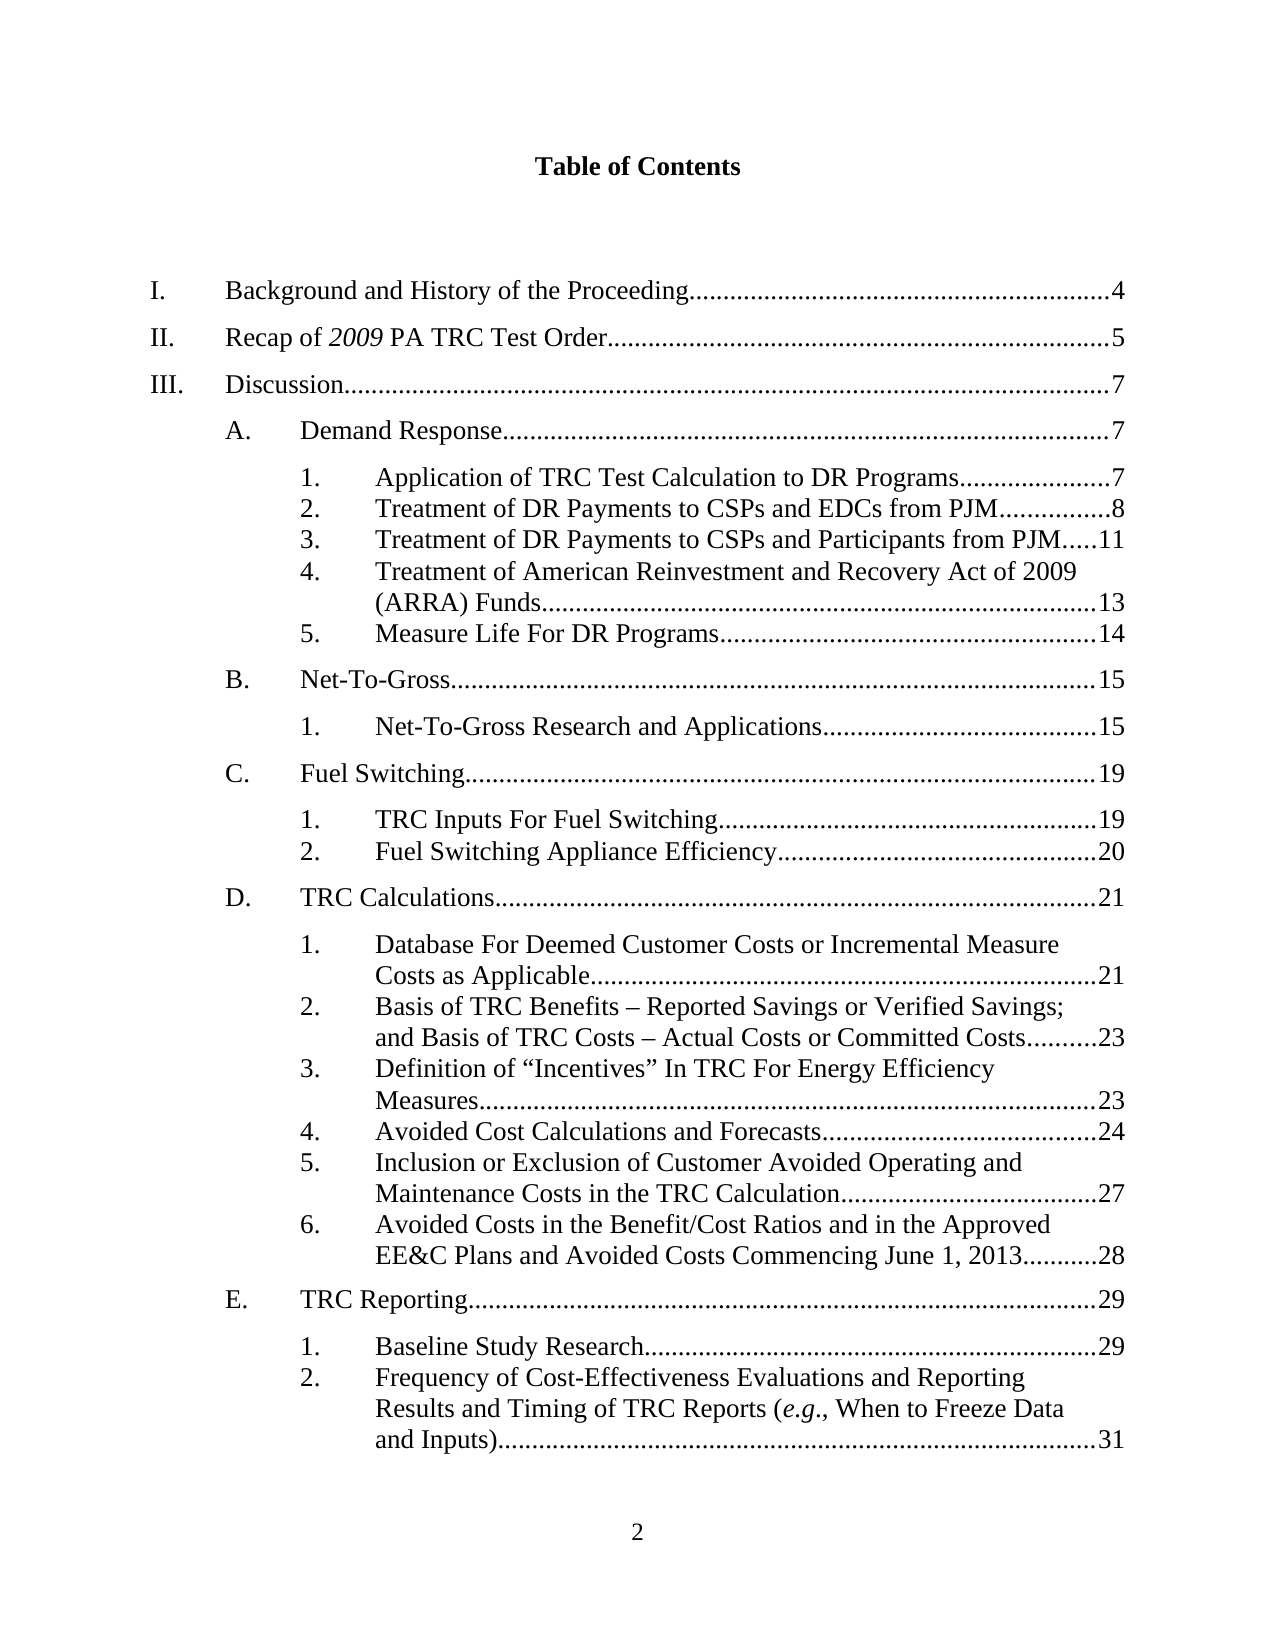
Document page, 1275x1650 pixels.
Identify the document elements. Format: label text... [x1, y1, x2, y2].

list Definition of “Incentives” In TRC For Energy Efficiency Measures 23 [300, 1053, 1087, 1115]
list Avoided Cost Calculations and Forecasts 24 [300, 1115, 1125, 1146]
list Treatment of American Reinvestment and Recovery Act of 2009 (ARRA) Funds 13 [300, 554, 1125, 617]
list TRC Inputs For Fuel Switching 19 [300, 803, 1125, 835]
text Table of Contents [150, 150, 1125, 181]
list Avoided Costs in the Benefit/Cost Ratios and in the Approved EE&C Plans and Avoided Costs Commencing June 1, 2013 28 [300, 1208, 1078, 1271]
list Measure Life For DR Programs 14 [300, 617, 1125, 648]
list Treatment of DR Payments to CSPs and EDCs from PJM 8 [300, 492, 1125, 523]
list Recap of 2009 PA TRC Test Order 5 [150, 321, 1125, 352]
list TRC Reporting 29 [225, 1283, 1125, 1314]
list Net-To-Gross Research and Applications 15 [300, 710, 1125, 741]
list Net-To-Gross 15 [225, 663, 1125, 695]
list Demand Response 7 [225, 414, 1125, 446]
list Basis of TRC Benefits – Reported Savings or Verified Savings; and Basis of TRC Costs – Actual Costs or Committed Costs 23 [300, 990, 1078, 1053]
list Inclusion or Exclusion of Customer Avoided Operating and Maintenance Costs in the TRC Calculation 27 [300, 1146, 1125, 1208]
list Background and History of the Proceeding 4 [150, 274, 1125, 306]
list Fuel Switching Appliance Efficiency 20 [300, 835, 1125, 866]
list Baseline Study Research 29 [300, 1330, 1125, 1361]
list Application of TRC Test Calculation to DR Programs 7 [300, 461, 1125, 492]
list Discussion 7 [150, 368, 1125, 399]
list TRC Calculations 21 [225, 881, 1125, 912]
list Frequency of Cost-Effectiveness Evaluations and Reporting Results and Timing of TRC Reports (e.g., When to Freeze Data and Inputs) 31 [300, 1361, 1087, 1454]
list Database For Deemed Customer Costs or Incremental Measure Costs as Applicable 21 [300, 928, 1125, 990]
list Treatment of DR Payments to CSPs and Participants from PJM 11 [300, 523, 1125, 554]
list Fuel Switching 19 [225, 757, 1125, 788]
